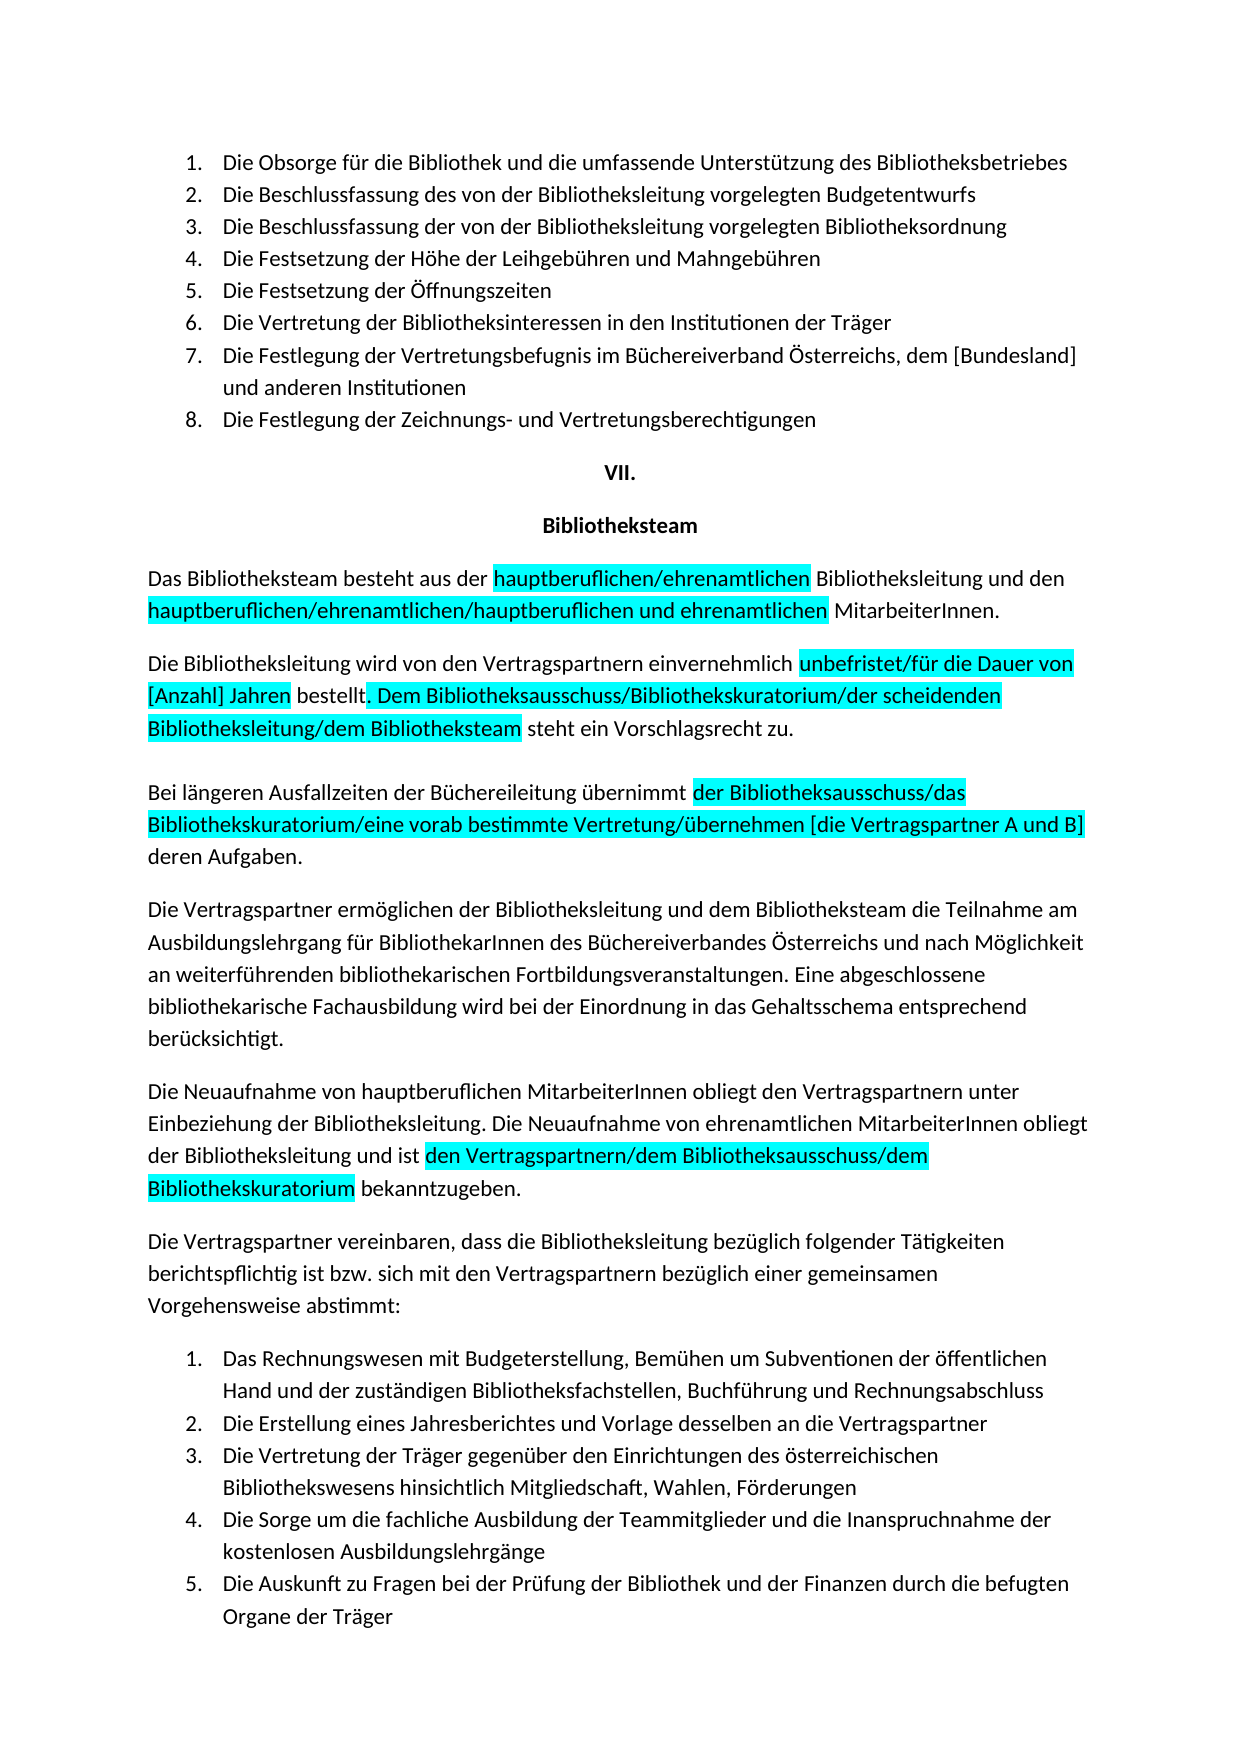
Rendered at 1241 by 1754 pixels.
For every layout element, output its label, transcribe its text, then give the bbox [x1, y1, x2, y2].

list Die Beschlussfassung des von der Bibliotheksleitung vorgelegten Budgetentwurfs [185, 180, 1093, 208]
text Die Bibliotheksleitung wird von den Vertragspartnern einvernehmlich unbefristet/für die Dauer von [Anzahl] Jahren bestellt. Dem Bibliotheksausschuss/Bibliothekskuratorium/der scheidenden Bibliotheksleitung/dem Bibliotheksteam steht ein Vorschlagsrecht zu. Bei längeren Ausfallzeiten der Büchereileitung übernimmt der Bibliotheksausschuss/das Bibliothekskuratorium/eine vorab bestimmte Vertretung/übernehmen [die Vertragspartner A und B] deren Aufgaben. [148, 649, 1093, 871]
text Das Bibliotheksteam besteht aus der hauptberuflichen/ehrenamtlichen Bibliotheksleitung und den hauptberuflichen/ehrenamtlichen/hauptberuflichen und ehrenamtlichen MitarbeiterInnen. [148, 564, 1093, 624]
list Die Vertretung der Bibliotheksinteressen in den Institutionen der Träger [185, 308, 1093, 337]
list Die Sorge um die fachliche Ausbildung der Teammitglieder und die Inanspruchnahme der kostenlosen Ausbildungslehrgänge [185, 1505, 1093, 1565]
list Die Festsetzung der Höhe der Leihgebühren und Mahngebühren [185, 244, 1093, 272]
list Das Rechnungswesen mit Budgeterstellung, Bemühen um Subventionen der öffentlichen Hand und der zuständigen Bibliotheksfachstellen, Buchführung und Rechnungsabschluss [185, 1344, 1093, 1404]
list Die Erstellung eines Jahresberichtes und Vorlage desselben an die Vertragspartner [185, 1409, 1093, 1437]
list Die Festlegung der Vertretungsbefugnis im Büchereiverband Österreichs, dem [Bundesland] und anderen Institutionen [185, 341, 1093, 401]
text VII. [148, 458, 1093, 486]
list Die Beschlussfassung der von der Bibliotheksleitung vorgelegten Bibliotheksordnung [185, 212, 1093, 240]
list Die Vertretung der Träger gegenüber den Einrichtungen des österreichischen Bibliothekswesens hinsichtlich Mitgliedschaft, Wahlen, Förderungen [185, 1441, 1093, 1501]
list Die Obsorge für die Bibliothek und die umfassende Unterstützung des Bibliotheksbetriebes [185, 148, 1093, 176]
list Die Festsetzung der Öffnungszeiten [185, 276, 1093, 304]
text Die Vertragspartner vereinbaren, dass die Bibliotheksleitung bezüglich folgender Tätigkeiten berichtspflichtig ist bzw. sich mit den Vertragspartnern bezüglich einer gemeinsamen Vorgehensweise abstimmt: [148, 1227, 1093, 1319]
list Die Auskunft zu Fragen bei der Prüfung der Bibliothek und der Finanzen durch die befugten Organe der Träger [185, 1569, 1093, 1630]
text Die Vertragspartner ermöglichen der Bibliotheksleitung und dem Bibliotheksteam die Teilnahme am Ausbildungslehrgang für BibliothekarInnen des Büchereiverbandes Österreichs und nach Möglichkeit an weiterführenden bibliothekarischen Fortbildungsveranstaltungen. Eine abgeschlossene bibliothekarische Fachausbildung wird bei der Einordnung in das Gehaltsschema entsprechend berücksichtigt. [148, 896, 1093, 1052]
text Bibliotheksteam [148, 511, 1093, 539]
list Die Festlegung der Zeichnungs- und Vertretungsberechtigungen [185, 405, 1093, 433]
text Die Neuaufnahme von hauptberuflichen MitarbeiterInnen obliegt den Vertragspartnern unter Einbeziehung der Bibliotheksleitung. Die Neuaufnahme von ehrenamtlichen MitarbeiterInnen obliegt der Bibliotheksleitung und ist den Vertragspartnern/dem Bibliotheksausschuss/dem Bibliothekskuratorium bekanntzugeben. [148, 1077, 1093, 1202]
